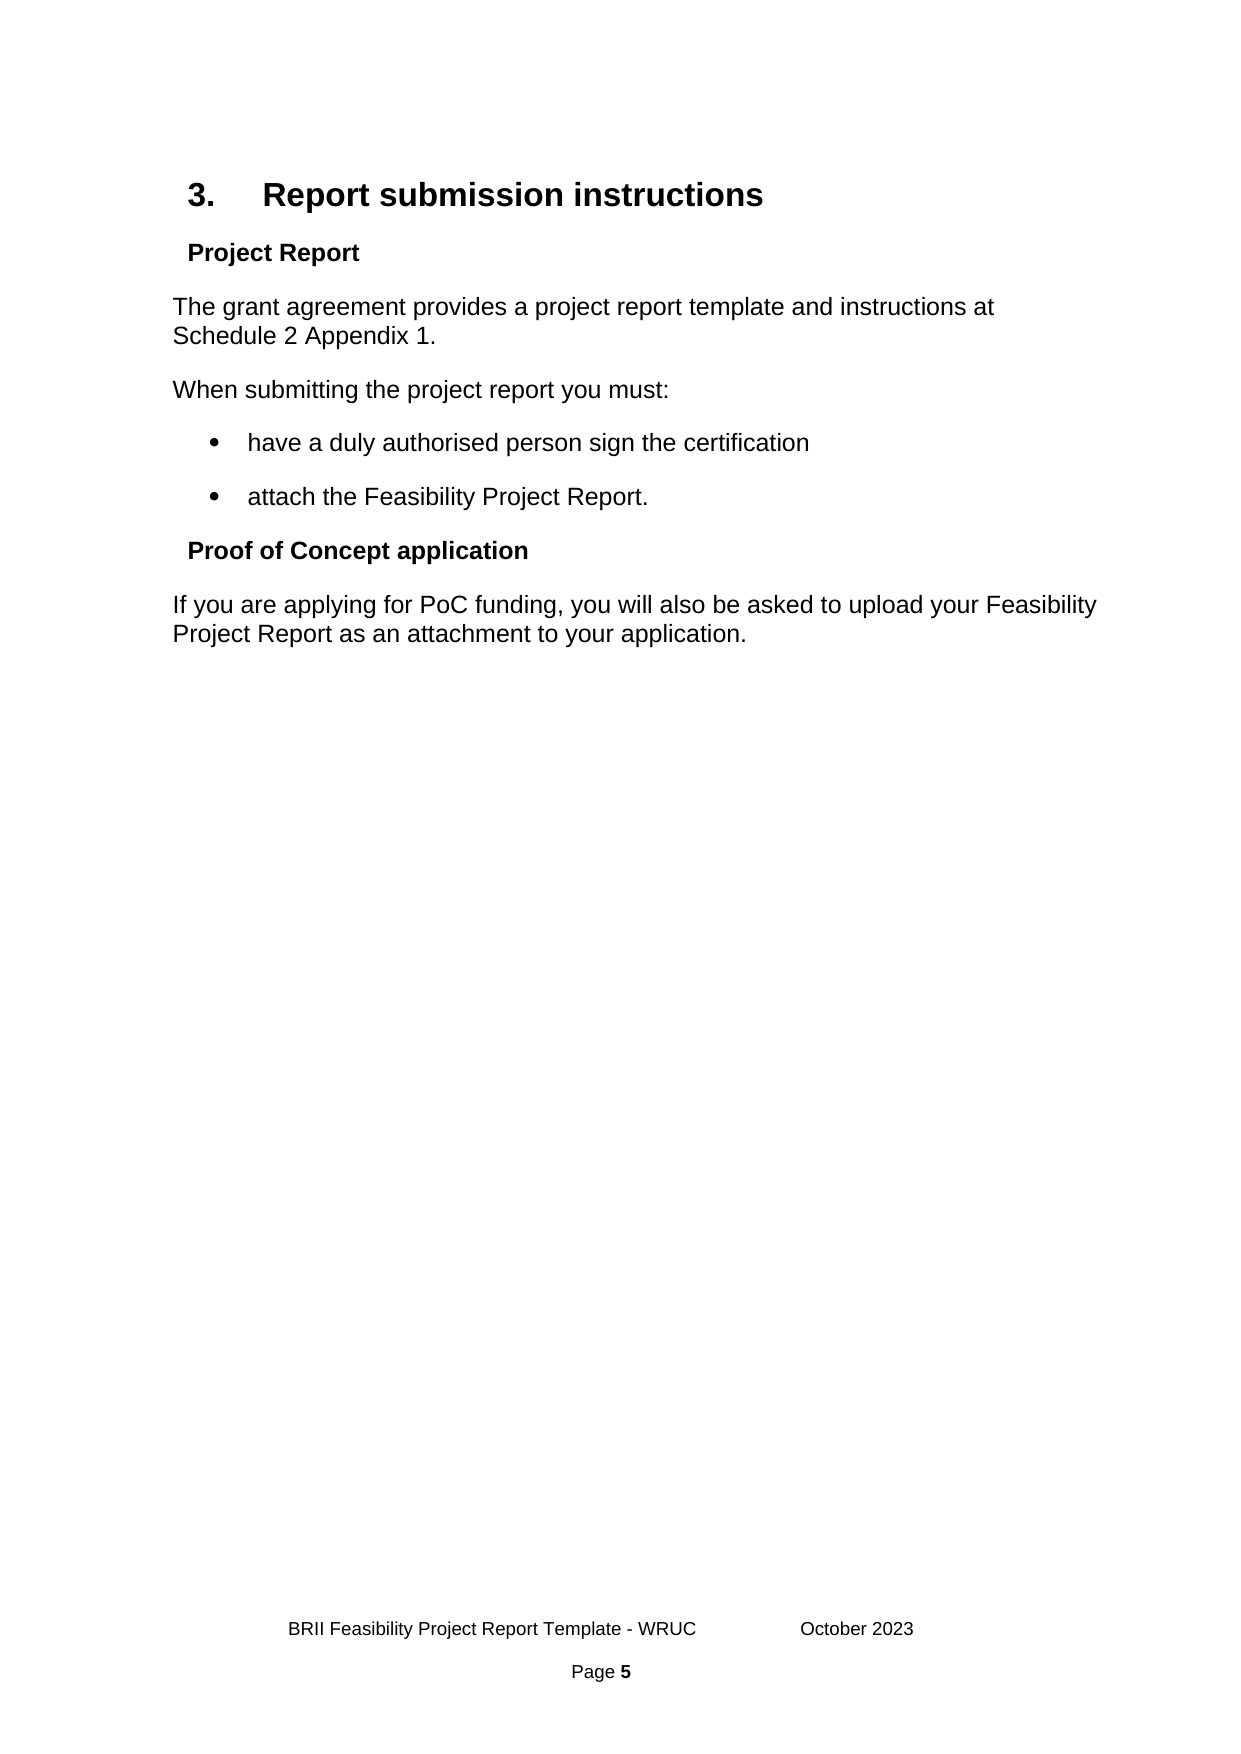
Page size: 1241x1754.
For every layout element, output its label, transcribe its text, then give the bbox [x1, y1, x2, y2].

text If you are applying for PoC funding, you will also be asked to upload your Feasibility Project Report as an attachment to your application. [172, 590, 1112, 647]
subtitle Proof of Concept application [187, 536, 1112, 565]
list attach the Feasibility Project Report. [210, 482, 1112, 511]
text The grant agreement provides a project report template and instructions at Schedule 2 Appendix 1. [172, 292, 1112, 350]
subtitle Report submission instructions [187, 175, 1133, 213]
list have a duly authorised person sign the certification [210, 428, 1112, 457]
subtitle Project Report [187, 238, 1112, 267]
text When submitting the project report you must: [172, 375, 1112, 403]
